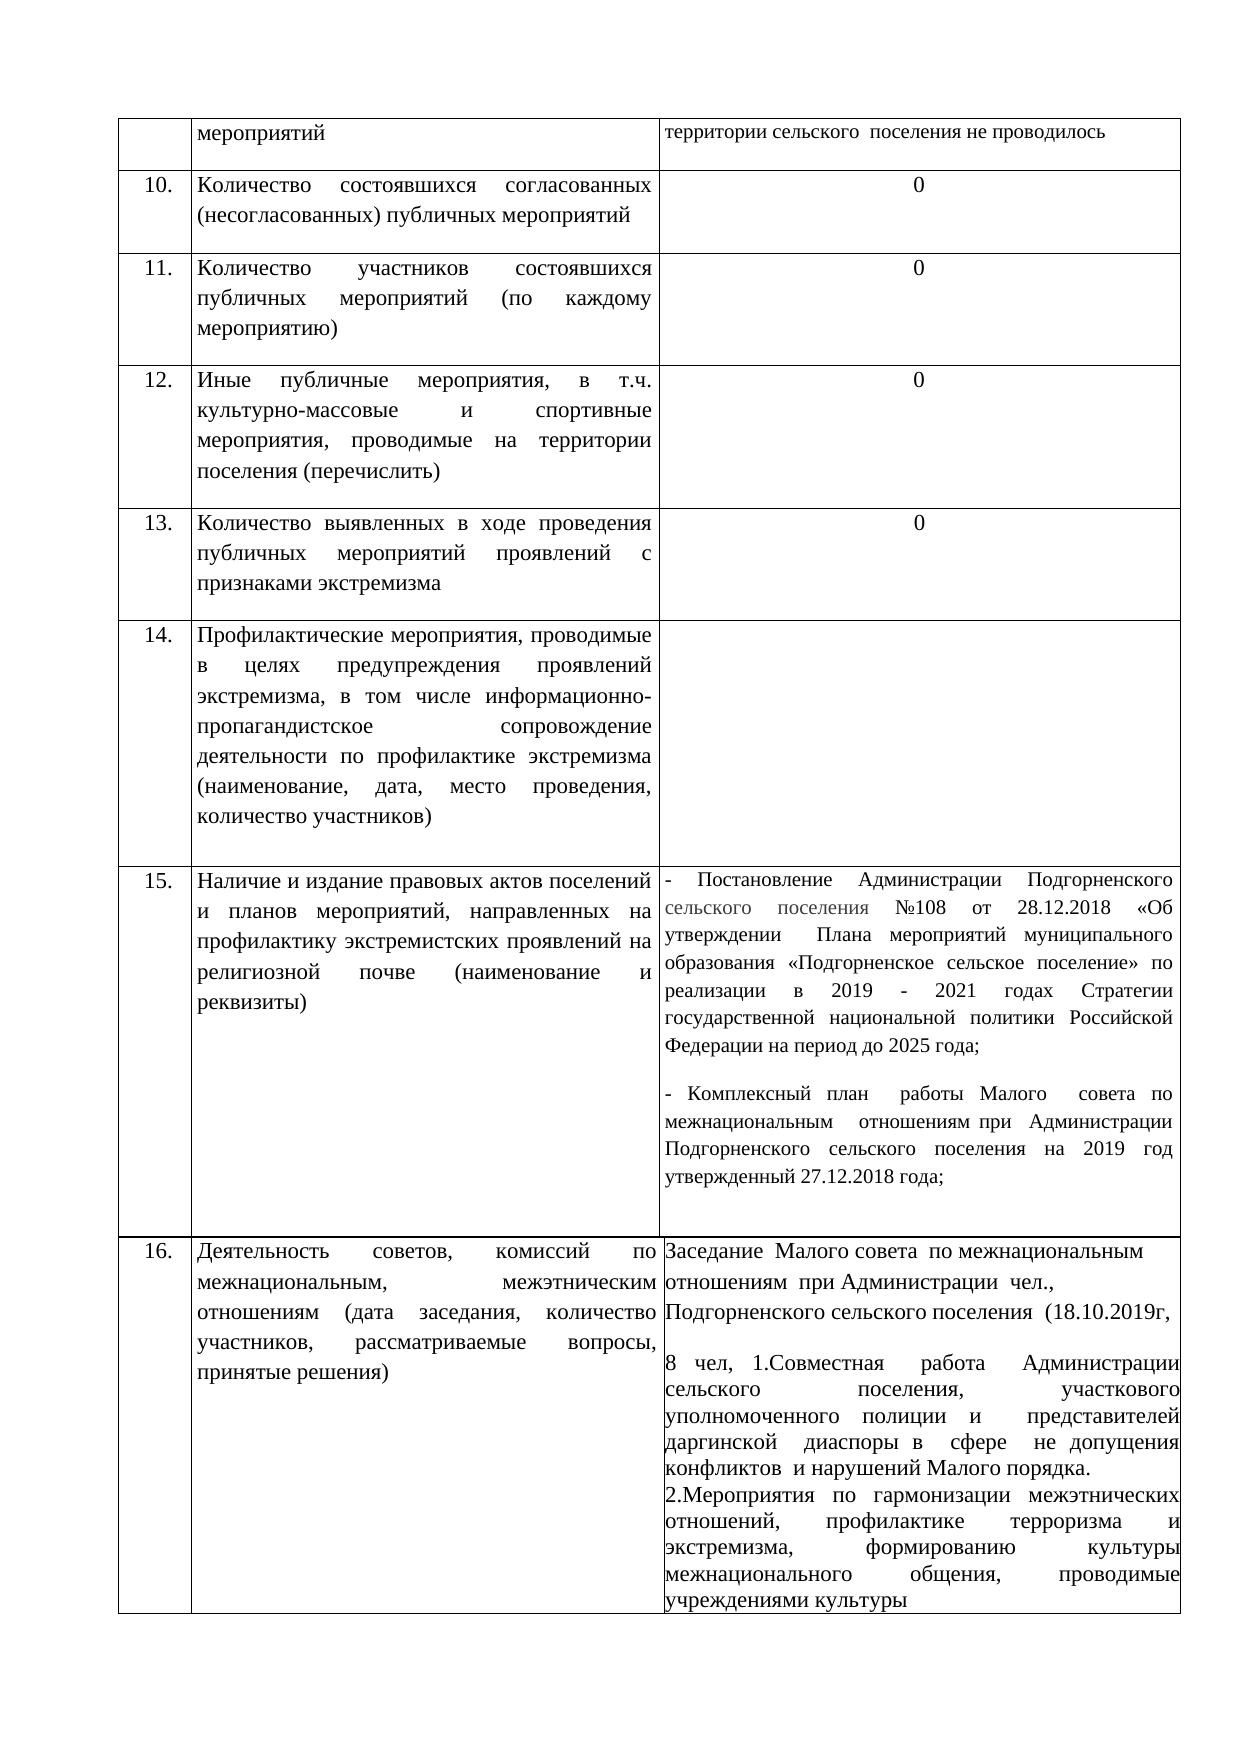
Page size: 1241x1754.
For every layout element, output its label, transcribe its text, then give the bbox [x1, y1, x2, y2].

table_cell Количество выявленных в ходе проведения публичных мероприятий проявлений с признаками экстремизма [192, 509, 659, 620]
table_cell [119, 1238, 191, 1612]
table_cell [665, 1238, 1180, 1612]
table_cell [119, 867, 191, 1236]
table_cell 0 [660, 254, 1180, 365]
table_cell 0 [660, 171, 1180, 252]
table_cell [192, 119, 659, 170]
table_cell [660, 119, 1180, 170]
table_cell [119, 366, 191, 508]
table_cell Профилактические мероприятия, проводимые в целях предупреждения проявлений экстремизма, в том числе информационно-пропагандистское сопровождение деятельности по профилактике экстремизма (наименование, дата, место проведения, количество участников) [192, 621, 659, 866]
table_cell [119, 621, 191, 866]
table_cell [660, 621, 1180, 866]
table_cell [119, 254, 191, 365]
table_cell Количество состоявшихся согласованных (несогласованных) публичных мероприятий [192, 171, 659, 252]
table_cell 0 [660, 366, 1180, 508]
table_cell [119, 171, 191, 252]
table_cell 0 [660, 509, 1180, 620]
table_cell Количество участников состоявшихся публичных мероприятий (по каждому мероприятию) [192, 254, 659, 365]
table_cell [119, 509, 191, 620]
table_cell Иные публичные мероприятия, в т.ч. культурно-массовые и спортивные мероприятия, проводимые на территории поселения (перечислить) [192, 366, 659, 508]
table_cell Наличие и издание правовых актов поселений и планов мероприятий, направленных на профилактику экстремистских проявлений на религиозной почве (наименование и реквизиты) [192, 867, 659, 1236]
table_cell [119, 119, 191, 170]
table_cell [192, 1238, 664, 1612]
table_cell - Постановление Администрации Подгорненского сельского поселения №108 от 28.12.2018 «Об утверждении Плана мероприятий муниципального образования «Подгорненское сельское поселение» по реализации в 2019 - 2021 годах Стратегии государственной национальной политики Российской Федерации на период до 2025 года; - Комплексный план работы Малого совета по межнациональным отношениям при Администрации Подгорненского сельского поселения на 2019 год утвержденный 27.12.2018 года; [660, 867, 1180, 1236]
